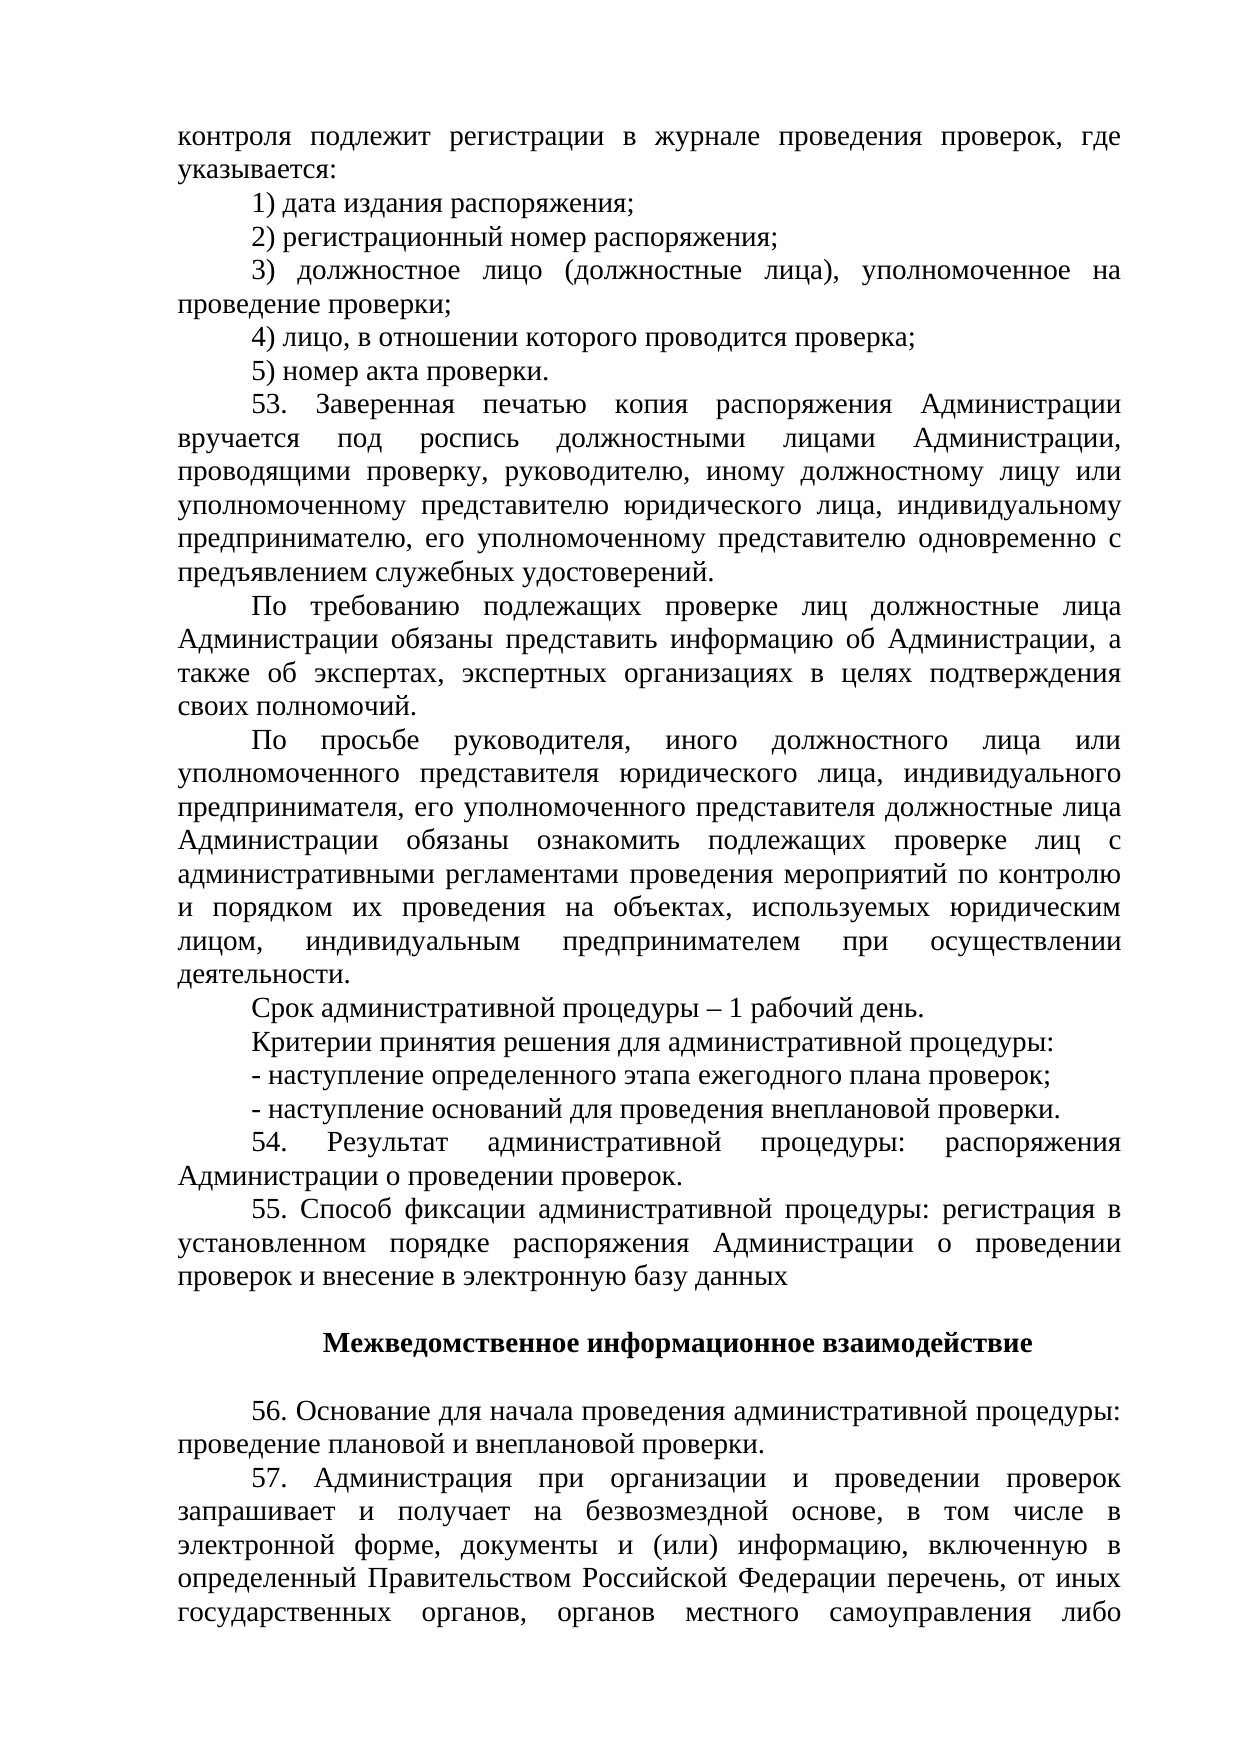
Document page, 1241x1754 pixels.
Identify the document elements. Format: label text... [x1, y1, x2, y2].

text 54. Результат административной процедуры: распоряжения Администрации о проведении проверок. [177, 1124, 1122, 1191]
text - наступление определенного этапа ежегодного плана проверок; [177, 1057, 1122, 1091]
text 1) дата издания распоряжения; [177, 185, 1122, 219]
text 3) должностное лицо (должностные лица), уполномоченное на проведение проверки; [177, 252, 1122, 319]
text По требованию подлежащих проверке лиц должностные лица Администрации обязаны представить информацию об Администрации, а также об экспертах, экспертных организациях в целях подтверждения своих полномочий. [177, 588, 1122, 722]
text Межведомственное информационное взаимодействие [177, 1326, 1122, 1359]
text По просьбе руководителя, иного должностного лица или уполномоченного представителя юридического лица, индивидуального предпринимателя, его уполномоченного представителя должностные лица Администрации обязаны ознакомить подлежащих проверке лиц с административными регламентами проведения мероприятий по контролю и порядком их проведения на объектах, используемых юридическим лицом, индивидуальным предпринимателем при осуществлении деятельности. [177, 722, 1122, 990]
text 5) номер акта проверки. [177, 353, 1122, 386]
text Критерии принятия решения для административной процедуры: [177, 1024, 1122, 1057]
text 53. Заверенная печатью копия распоряжения Администрации вручается под роспись должностными лицами Администрации, проводящими проверку, руководителю, иному должностному лицу или уполномоченному представителю юридического лица, индивидуальному предпринимателю, его уполномоченному представителю одновременно с предъявлением служебных удостоверений. [177, 386, 1122, 588]
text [177, 118, 1122, 185]
text Срок административной процедуры – 1 рабочий день. [177, 990, 1122, 1024]
text - наступление оснований для проведения внеплановой проверки. [177, 1091, 1122, 1124]
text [177, 1460, 1122, 1627]
text 55. Способ фиксации административной процедуры: регистрация в установленном порядке распоряжения Администрации о проведении проверок и внесение в электронную базу данных [177, 1191, 1122, 1292]
text 4) лицо, в отношении которого проводится проверка; [177, 319, 1122, 353]
text 2) регистрационный номер распоряжения; [177, 219, 1122, 252]
text 56. Основание для начала проведения административной процедуры: проведение плановой и внеплановой проверки. [177, 1393, 1122, 1460]
